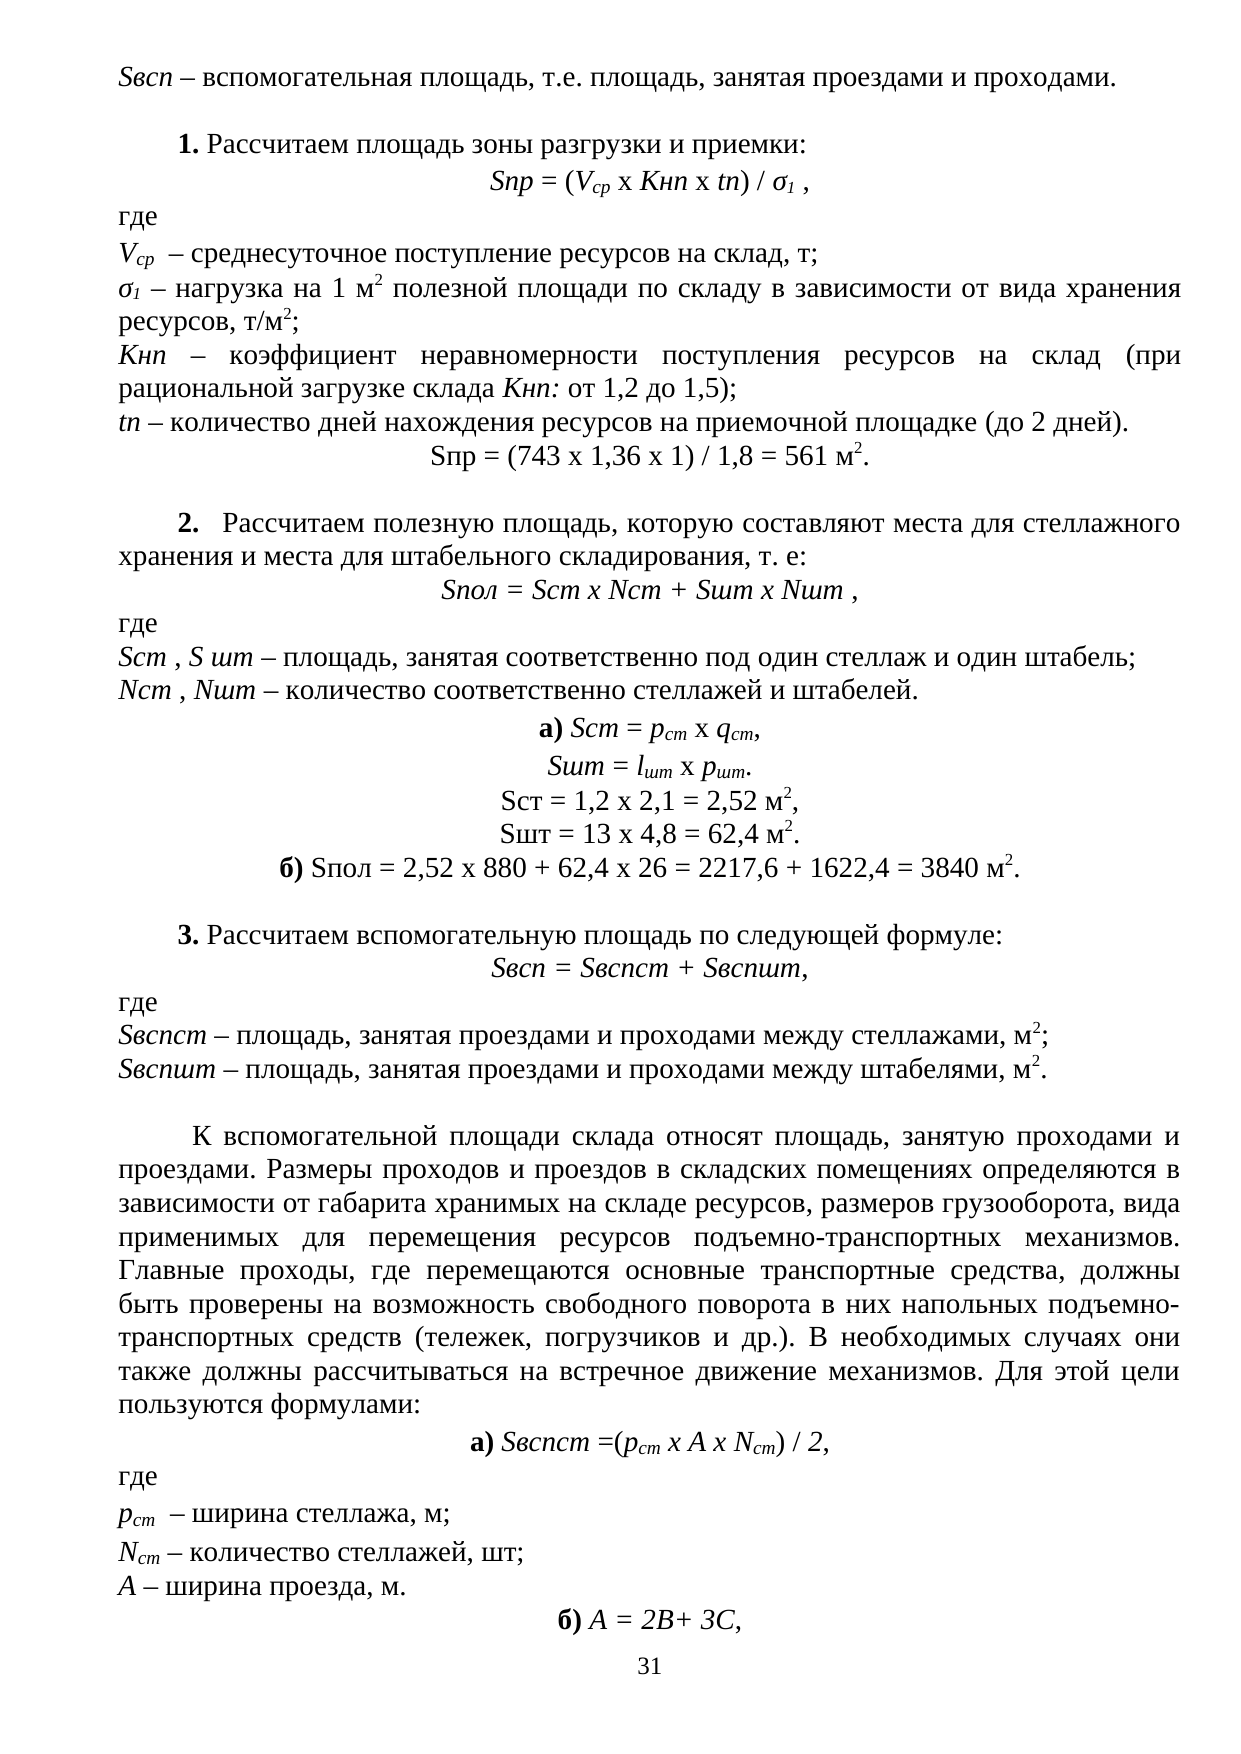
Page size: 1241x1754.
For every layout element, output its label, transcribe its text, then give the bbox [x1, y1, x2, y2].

text а) Sст = рст х qст, [118, 706, 1181, 744]
text Sпр = (743 х 1,36 х 1) / 1,8 = 561 м2. [118, 438, 1181, 471]
text где [118, 198, 1181, 232]
text К вспомогательной площади склада относят площадь, занятую проходами и проездами. Размеры проходов и проездов в складских помещениях определяются в зависимости от габарита хранимых на складе ресурсов, размеров грузооборота, вида применимых для перемещения ресурсов подъемно-транспортных механизмов. Главные проходы, где перемещаются основные транспортные средства, должны быть проверены на возможность свободного поворота в них напольных подъемно- транспортных средств (тележек, погрузчиков и др.). В необходимых случаях они также должны рассчитываться на встречное движение механизмов. Для этой цели пользуются формулами: [118, 1118, 1181, 1420]
text Sвсп = Sвспст + Sвспшт, [118, 950, 1181, 984]
text А – ширина проезда, м. [118, 1568, 1181, 1602]
text рст – ширина стеллажа, м; [118, 1492, 1181, 1530]
text где [118, 984, 1181, 1017]
text tп – количество дней нахождения ресурсов на приемочной площадке (до 2 дней). [118, 404, 1181, 438]
text Sпол = Sст х Nст + Sшт х Nшт , [118, 572, 1181, 605]
text Sвсп – вспомогательная площадь, т.е. площадь, занятая проездами и проходами. [118, 59, 1181, 93]
text Sвспст – площадь, занятая проездами и проходами между стеллажами, м2; [118, 1017, 1181, 1051]
text Nст , Nшт – количество соответственно стеллажей и штабелей. [118, 672, 1181, 706]
text б) Sпол = 2,52 х 880 + 62,4 х 26 = 2217,6 + 1622,4 = 3840 м2. [118, 850, 1181, 883]
text σ1 – нагрузка на 1 м2 полезной площади по складу в зависимости от вида хранения ресурсов, т/м2; [118, 270, 1181, 337]
text 1. Рассчитаем площадь зоны разгрузки и приемки: [118, 126, 1181, 160]
text 2. Рассчитаем полезную площадь, которую составляют места для стеллажного хранения и места для штабельного складирования, т. е: [118, 505, 1181, 572]
text Sвспшт – площадь, занятая проездами и проходами между штабелями, м2. [118, 1051, 1181, 1084]
text Sшт = lшт х ршт. [118, 744, 1181, 783]
text б) А = 2В+ 3С, [118, 1602, 1181, 1636]
text Nст – количество стеллажей, шт; [118, 1530, 1181, 1568]
text где [118, 605, 1181, 639]
text Sшт = 13 х 4,8 = 62,4 м2. [118, 816, 1181, 850]
text Vср – среднесуточное поступление ресурсов на склад, т; [118, 232, 1181, 270]
text где [118, 1458, 1181, 1492]
text Кнп – коэффициент неравномерности поступления ресурсов на склад (при рациональной загрузке склада Кнп: от 1,2 до 1,5); [118, 337, 1181, 404]
text Sст , S шт – площадь, занятая соответственно под один стеллаж и один штабель; [118, 639, 1181, 672]
text 3. Рассчитаем вспомогательную площадь по следующей формуле: [118, 917, 1181, 950]
text Sст = 1,2 х 2,1 = 2,52 м2, [118, 783, 1181, 816]
text а) Sвспст =(рст х А х Nст) / 2, [118, 1420, 1181, 1458]
text Sпр = (Vср х Кнп х tп) / σ1 , [118, 160, 1181, 198]
